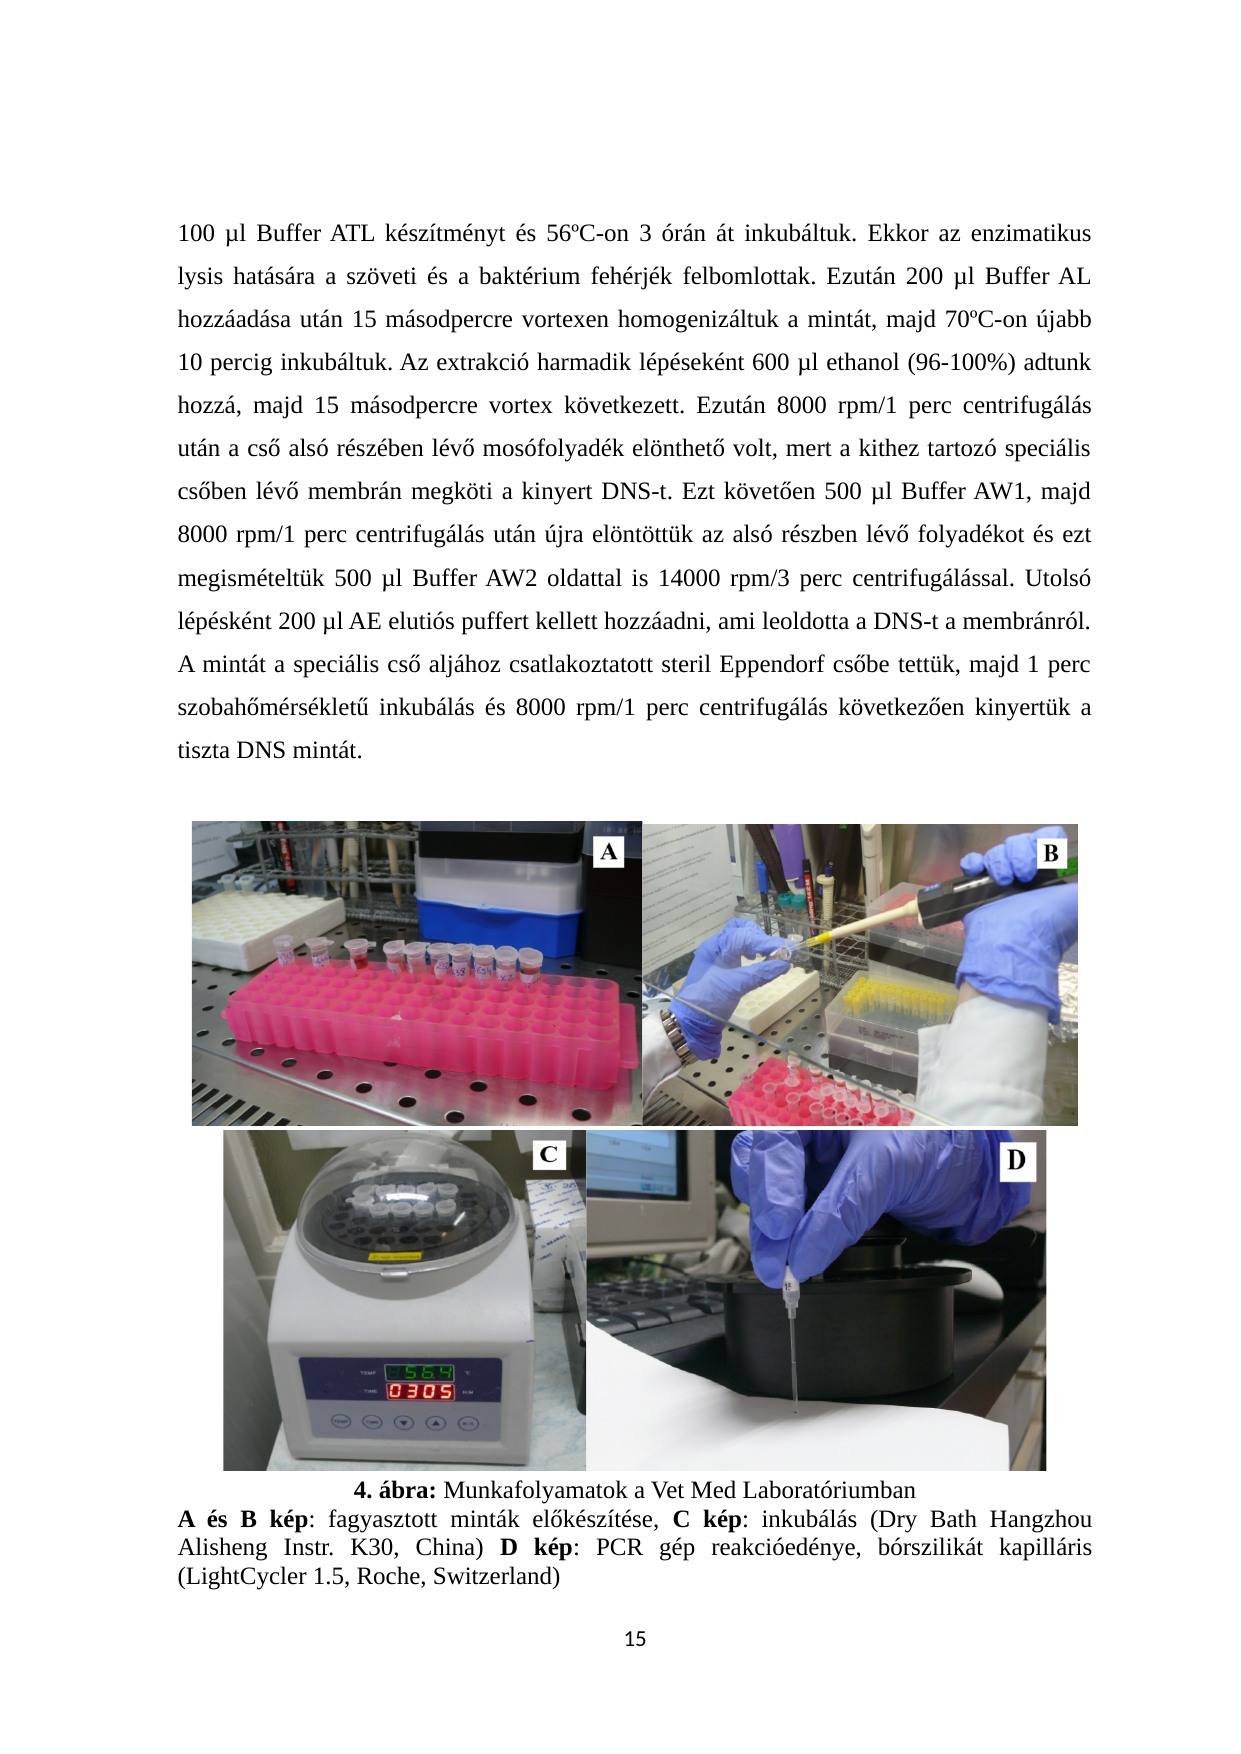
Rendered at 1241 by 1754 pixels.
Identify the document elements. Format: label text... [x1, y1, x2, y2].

text 4. ábra: Munkafolyamatok a Vet Med Laboratóriumban [177, 1475, 1092, 1504]
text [177, 218, 1092, 764]
picture [223, 1130, 1047, 1471]
picture [191, 821, 1078, 1126]
text A és B kép: fagyasztott minták előkészítése, C kép: inkubálás (Dry Bath Hangzhou Alisheng Instr. K30, China) D kép: PCR gép reakcióedénye, bórszilikát kapilláris (LightCycler 1.5, Roche, Switzerland) [177, 1504, 1092, 1590]
